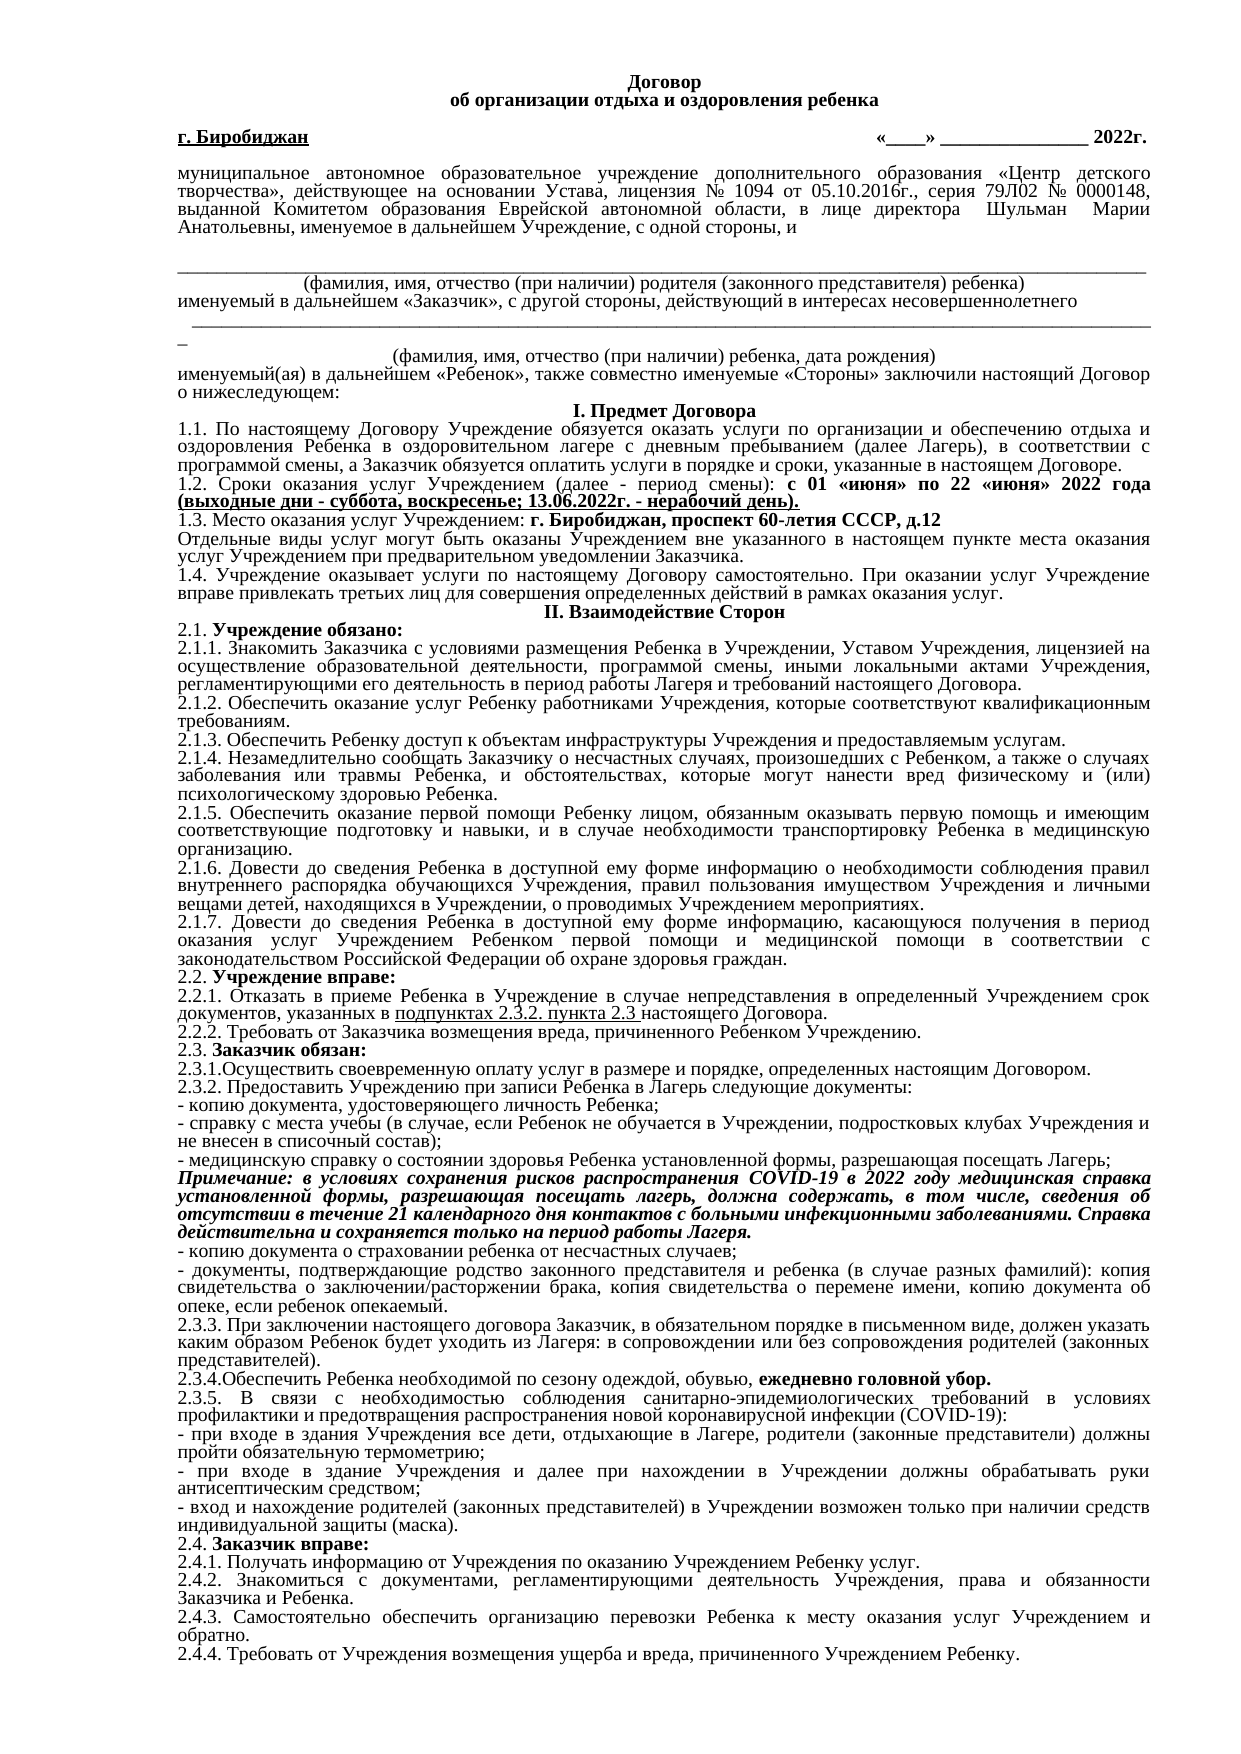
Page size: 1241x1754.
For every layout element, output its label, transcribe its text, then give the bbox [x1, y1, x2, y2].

text __________________________________________________________________________________________________ [177, 311, 1152, 348]
text 2.1.5. Обеспечить оказание первой помощи Ребенку лицом, обязанным оказывать первую помощь и имеющим соответствующие подготовку и навыки, и в случае необходимости транспортировку Ребенка в медицинскую организацию. [177, 804, 1152, 859]
text 1.3. Место оказания услуг Учреждением: г. Биробиджан, проспект 60-летия СССР, д.12 [177, 512, 1152, 530]
text 1.1. По настоящему Договору Учреждение обязуется оказать услуги по организации и обеспечению отдыха и оздоровления Ребенка в оздоровительном лагере с дневным пребыванием (далее Лагерь), в соответствии с программой смены, а Заказчик обязуется оплатить услуги в порядке и сроки, указанные в настоящем Договоре. [177, 421, 1152, 476]
text (фамилия, имя, отчество (при наличии) ребенка, дата рождения) [406, 348, 1152, 366]
text 2.4.2. Знакомиться с документами, регламентирующими деятельность Учреждения, права и обязанности Заказчика и Ребенка. [177, 1572, 1152, 1609]
text (фамилия, имя, отчество (при наличии) ребенка, дата рождения) [177, 348, 405, 366]
text именуемый в дальнейшем «Заказчик», с другой стороны, действующий в интересах несовершеннолетнего [177, 293, 1152, 311]
text 2.4. Заказчик вправе: [177, 1536, 1152, 1554]
text 2.3.1.Осуществить своевременную оплату услуг в размере и порядке, определенных настоящим Договором. [177, 1061, 1152, 1079]
text - справку с места учебы (в случае, если Ребенок не обучается в Учреждении, подростковых клубах Учреждения и не внесен в списочный состав); [177, 1115, 1152, 1152]
text 2.1.3. Обеспечить Ребенку доступ к объектам инфраструктуры Учреждения и предоставляемым услугам. [177, 731, 1152, 750]
text именуемый(ая) в дальнейшем «Ребенок», также совместно именуемые «Стороны» заключили настоящий Договор о нижеследующем: [177, 366, 1152, 402]
text муниципальное автономное образовательное учреждение дополнительного образования «Центр детского творчества», действующее на основании Устава, лицензия № 1094 от 05.10.2016г., серия 79Л02 № 0000148, выданной Комитетом образования Еврейской автономной области, в лице директора Шульман Марии Анатольевны, именуемое в дальнейшем Учреждение, с одной стороны, и [177, 165, 1152, 238]
text 2.1.2. Обеспечить оказание услуг Ребенку работниками Учреждения, которые соответствуют квалификационным требованиям. [177, 695, 1152, 731]
text - копию документа, удостоверяющего личность Ребенка; [177, 1097, 1152, 1115]
text 2.3.3. При заключении настоящего договора Заказчик, в обязательном порядке в письменном виде, должен указать каким образом Ребенок будет уходить из Лагеря: в сопровождении или без сопровождения родителей (законных представителей). [177, 1316, 1152, 1371]
text 2.3.4.Обеспечить Ребенка необходимой по сезону одеждой, обувью, ежедневно головной убор. [177, 1371, 1152, 1389]
text II. Взаимодействие Сторон [177, 603, 1152, 622]
text 2.2.2. Требовать от Заказчика возмещения вреда, причиненного Ребенком Учреждению. [177, 1024, 1152, 1042]
text Отдельные виды услуг могут быть оказаны Учреждением вне указанного в настоящем пункте места оказания услуг Учреждением при предварительном уведомлении Заказчика. [177, 530, 1152, 567]
text - медицинскую справку о состоянии здоровья Ребенка установленной формы, разрешающая посещать Лагерь; [779, 1152, 1152, 1170]
text Примечание: в условиях сохранения рисков распространения COVID-19 в 2022 году медицинская справка установленной формы, разрешающая посещать лагерь, должна содержать, в том числе, сведения об отсутствии в течение 21 календарного дня контактов с больными инфекционными заболеваниями. Справка действительна и сохраняется только на период работы Лагеря. [177, 1170, 1152, 1243]
text 1.2. Сроки оказания услуг Учреждением (далее - период смены): с 01 «июня» по 22 «июня» 2022 года (выходные дни - суббота, воскресенье; 13.06.2022г. - нерабочий день). [177, 476, 1152, 512]
text - при входе в здания Учреждения все дети, отдыхающие в Лагере, родители (законные представители) должны пройти обязательную термометрию; [177, 1426, 1152, 1463]
text 2.3.5. В связи с необходимостью соблюдения санитарно-эпидемиологических требований в условиях профилактики и предотвращения распространения новой коронавирусной инфекции (COVID-19): [177, 1389, 1152, 1426]
text - документы, подтверждающие родство законного представителя и ребенка (в случае разных фамилий): копия свидетельства о заключении/расторжении брака, копия свидетельства о перемене имени, копию документа об опеке, если ребенок опекаемый. [177, 1261, 1152, 1316]
text 2.1.1. Знакомить Заказчика с условиями размещения Ребенка в Учреждении, Уставом Учреждения, лицензией на осуществление образовательной деятельности, программой смены, иными локальными актами Учреждения, регламентирующими его деятельность в период работы Лагеря и требований настоящего Договора. [177, 640, 1152, 695]
text - вход и нахождение родителей (законных представителей) в Учреждении возможен только при наличии средств индивидуальной защиты (маска). [177, 1499, 1152, 1536]
text I. Предмет Договора [177, 402, 1152, 421]
text 2.4.1. Получать информацию от Учреждения по оказанию Учреждением Ребенку услуг. [340, 1554, 1152, 1572]
text - копию документа о страховании ребенка от несчастных случаев; [177, 1243, 1152, 1261]
text 1.4. Учреждение оказывает услуги по настоящему Договору самостоятельно. При оказании услуг Учреждение вправе привлекать третьих лиц для совершения определенных действий в рамках оказания услуг. [177, 567, 1152, 603]
text 2.1. Учреждение обязано: [177, 622, 1152, 640]
text 2.4.3. Самостоятельно обеспечить организацию перевозки Ребенка к месту оказания услуг Учреждением и обратно. [177, 1609, 1152, 1645]
text 2.1.6. Довести до сведения Ребенка в доступной ему форме информацию о необходимости соблюдения правил внутреннего распорядка обучающихся Учреждения, правил пользования имуществом Учреждения и личными вещами детей, находящихся в Учреждении, о проводимых Учреждением мероприятиях. [177, 859, 1152, 914]
text об организации отдыха и оздоровления ребенка [177, 92, 1152, 110]
text - медицинскую справку о состоянии здоровья Ребенка установленной формы, разрешающая посещать Лагерь; [177, 1152, 778, 1170]
text Договор [177, 74, 1152, 92]
text 2.4.4. Требовать от Учреждения возмещения ущерба и вреда, причиненного Учреждением Ребенку. [177, 1645, 1152, 1663]
text (фамилия, имя, отчество (при наличии) родителя (законного представителя) ребенка) [316, 275, 1152, 293]
text 2.2.1. Отказать в приеме Ребенка в Учреждение в случае непредставления в определенный Учреждением срок документов, указанных в подпунктах 2.3.2. пункта 2.3 настоящего Договора. [177, 987, 1152, 1024]
text г. Биробиджан «____» _______________ 2022г. [177, 128, 1152, 147]
text - при входе в здание Учреждения и далее при нахождении в Учреждении должны обрабатывать руки антисептическим средством; [177, 1463, 1152, 1499]
text 2.2. Учреждение вправе: [177, 969, 1152, 987]
text 2.1.7. Довести до сведения Ребенка в доступной ему форме информацию, касающуюся получения в период оказания услуг Учреждением Ребенком первой помощи и медицинской помощи в соответствии с законодательством Российской Федерации об охране здоровья граждан. [177, 914, 1152, 969]
text 2.1.4. Незамедлительно сообщать Заказчику о несчастных случаях, произошедших с Ребенком, а также о случаях заболевания или травмы Ребенка, и обстоятельствах, которые могут нанести вред физическому и (или) психологическому здоровью Ребенка. [177, 750, 1152, 804]
text __________________________________________________________________________________________________ [177, 256, 1152, 275]
text 2.3. Заказчик обязан: [177, 1042, 1152, 1061]
text 2.3.2. Предоставить Учреждению при записи Ребенка в Лагерь следующие документы: [177, 1079, 1152, 1097]
